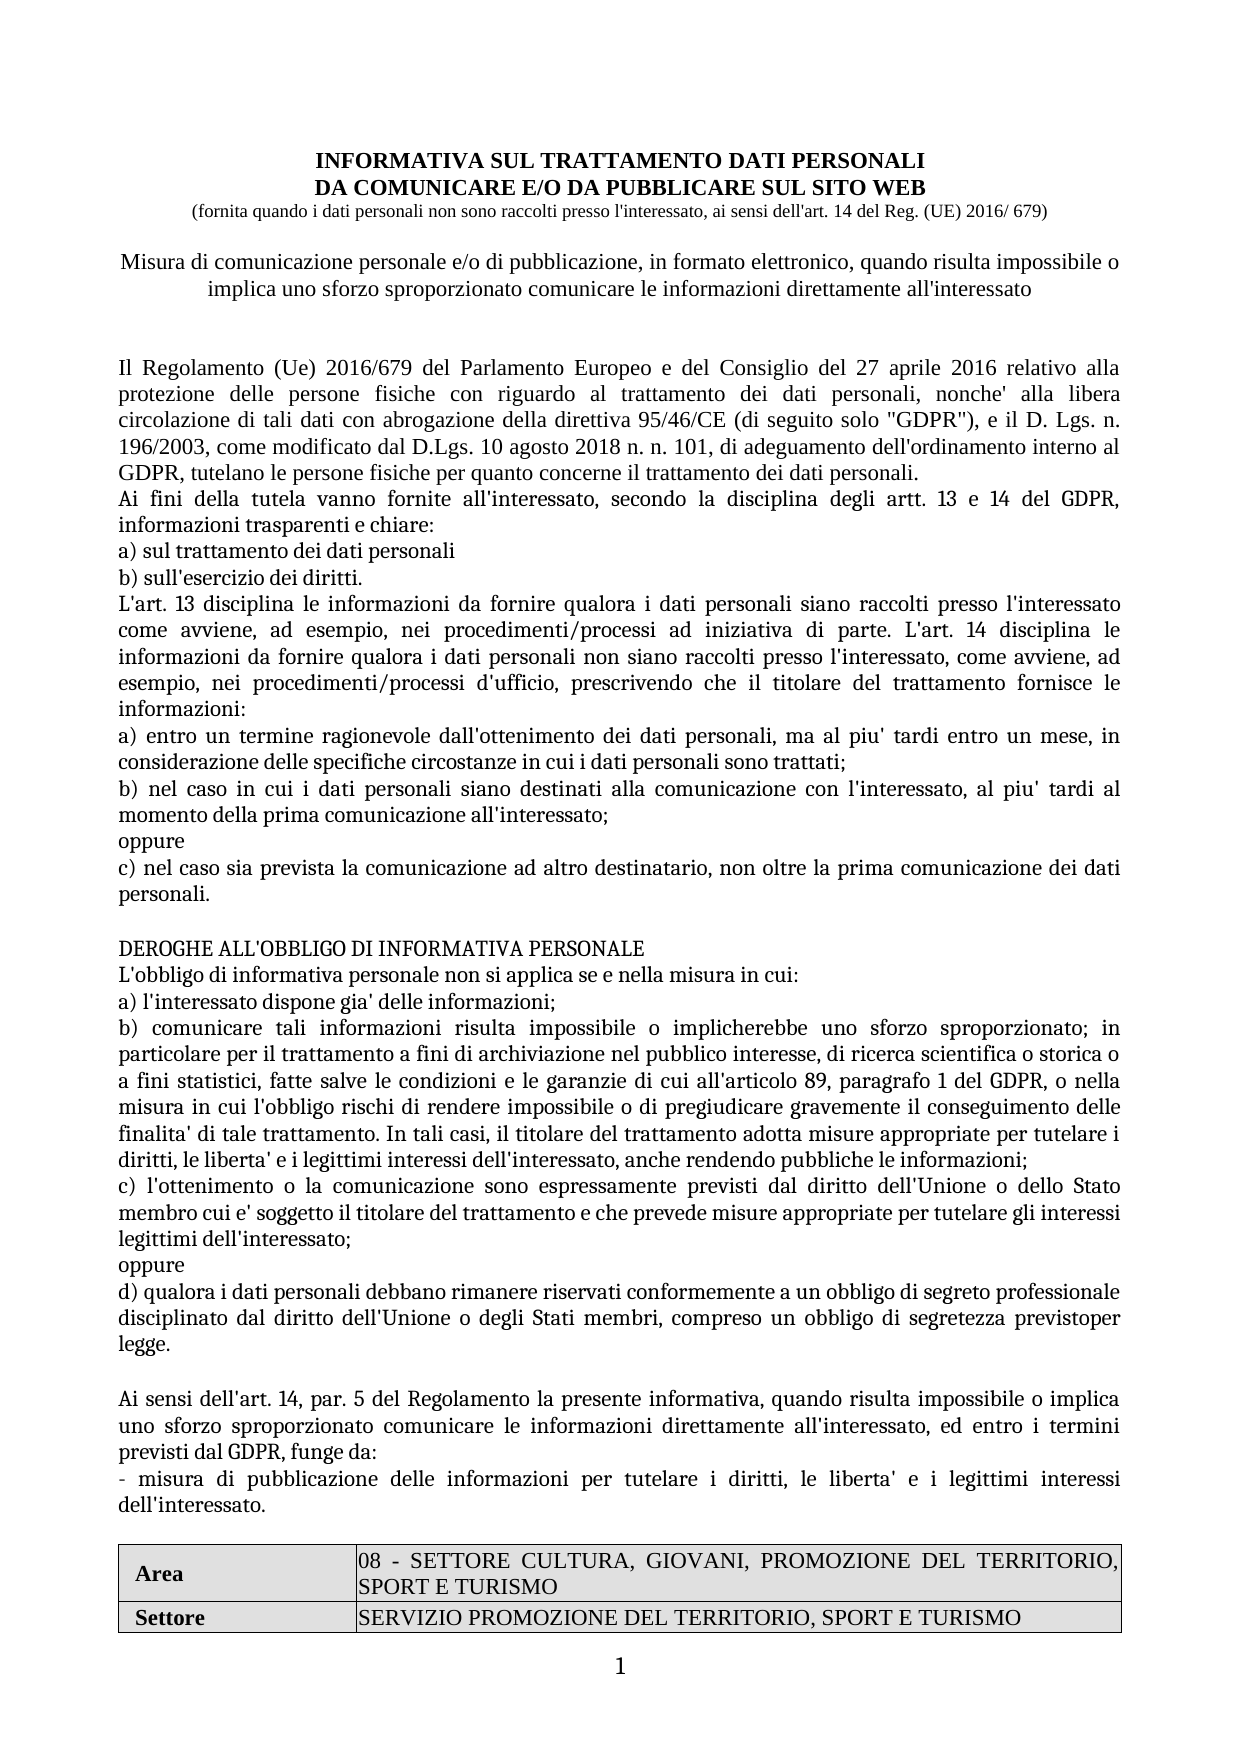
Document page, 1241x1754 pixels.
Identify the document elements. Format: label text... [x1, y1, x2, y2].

text L'art. 13 disciplina le informazioni da fornire qualora i dati personali siano raccolti presso l'interessato come avviene, ad esempio, nei procedimenti/processi ad iniziativa di parte. L'art. 14 disciplina le informazioni da fornire qualora i dati personali non siano raccolti presso l'interessato, come avviene, ad esempio, nei procedimenti/processi d'ufficio, prescrivendo che il titolare del trattamento fornisce le informazioni: [118, 591, 1122, 723]
text a) l'interessato dispone gia' delle informazioni; [118, 988, 1122, 1015]
text DA COMUNICARE E/O DA PUBBLICARE SUL SITO WEB [118, 174, 1122, 200]
text - misura di pubblicazione delle informazioni per tutelare i diritti, le liberta' e i legittimi interessi dell'interessato. [118, 1465, 1122, 1518]
text d) qualora i dati personali debbano rimanere riservati conformemente a un obbligo di segreto professionale disciplinato dal diritto dell'Unione o degli Stati membri, compreso un obbligo di segretezza previstoper legge. [118, 1278, 1122, 1357]
text b) comunicare tali informazioni risulta impossibile o implicherebbe uno sforzo sproporzionato; in particolare per il trattamento a fini di archiviazione nel pubblico interesse, di ricerca scientifica o storica o a fini statistici, fatte salve le condizioni e le garanzie di cui all'articolo 89, paragrafo 1 del GDPR, o nella misura in cui l'obbligo rischi di rendere impossibile o di pregiudicare gravemente il conseguimento delle finalita' di tale trattamento. In tali casi, il titolare del trattamento adotta misure appropriate per tutelare i diritti, le liberta' e i legittimi interessi dell'interessato, anche rendendo pubbliche le informazioni; [118, 1015, 1122, 1173]
text oppure [118, 1252, 1122, 1278]
table_cell Settore [119, 1602, 356, 1632]
table_cell SERVIZIO PROMOZIONE DEL TERRITORIO, SPORT E TURISMO [357, 1602, 1121, 1632]
text c) l'ottenimento o la comunicazione sono espressamente previsti dal diritto dell'Unione o dello Stato membro cui e' soggetto il titolare del trattamento e che prevede misure appropriate per tutelare gli interessi legittimi dell'interessato; [118, 1173, 1122, 1252]
text c) nel caso sia prevista la comunicazione ad altro destinatario, non oltre la prima comunicazione dei dati personali. [118, 854, 1122, 907]
table_header 08 - SETTORE CULTURA, GIOVANI, PROMOZIONE DEL TERRITORIO, SPORT E TURISMO [357, 1545, 1121, 1601]
text Il Regolamento (Ue) 2016/679 del Parlamento Europeo e del Consiglio del 27 aprile 2016 relativo alla protezione delle persone fisiche con riguardo al trattamento dei dati personali, nonche' alla libera circolazione di tali dati con abrogazione della direttiva 95/46/CE (di seguito solo "GDPR"), e il D. Lgs. n. 196/2003, come modificato dal D.Lgs. 10 agosto 2018 n. n. 101, di adeguamento dell'ordinamento interno al GDPR, tutelano le persone fisiche per quanto concerne il trattamento dei dati personali. [118, 354, 1122, 485]
text oppure [118, 828, 1122, 854]
text (fornita quando i dati personali non sono raccolti presso l'interessato, ai sensi dell'art. 14 del Reg. (UE) 2016/ 679) [118, 200, 1122, 222]
text a) sul trattamento dei dati personali [118, 538, 1122, 564]
text b) nel caso in cui i dati personali siano destinati alla comunicazione con l'interessato, al piu' tardi al momento della prima comunicazione all'interessato; [118, 775, 1122, 828]
text Misura di comunicazione personale e/o di pubblicazione, in formato elettronico, quando risulta impossibile o implica uno sforzo sproporzionato comunicare le informazioni direttamente all'interessato [118, 248, 1122, 301]
text a) entro un termine ragionevole dall'ottenimento dei dati personali, ma al piu' tardi entro un mese, in considerazione delle specifiche circostanze in cui i dati personali sono trattati; [118, 723, 1122, 775]
text b) sull'esercizio dei diritti. [118, 564, 1122, 591]
text L'obbligo di informativa personale non si applica se e nella misura in cui: [118, 962, 1122, 988]
text DEROGHE ALL'OBBLIGO DI INFORMATIVA PERSONALE [118, 936, 1122, 962]
table_header Area [119, 1545, 356, 1601]
text Ai fini della tutela vanno fornite all'interessato, secondo la disciplina degli artt. 13 e 14 del GDPR, informazioni trasparenti e chiare: [118, 485, 1122, 538]
text Ai sensi dell'art. 14, par. 5 del Regolamento la presente informativa, quando risulta impossibile o implica uno sforzo sproporzionato comunicare le informazioni direttamente all'interessato, ed entro i termini previsti dal GDPR, funge da: [118, 1386, 1122, 1465]
text INFORMATIVA SUL TRATTAMENTO DATI PERSONALI [118, 148, 1122, 174]
